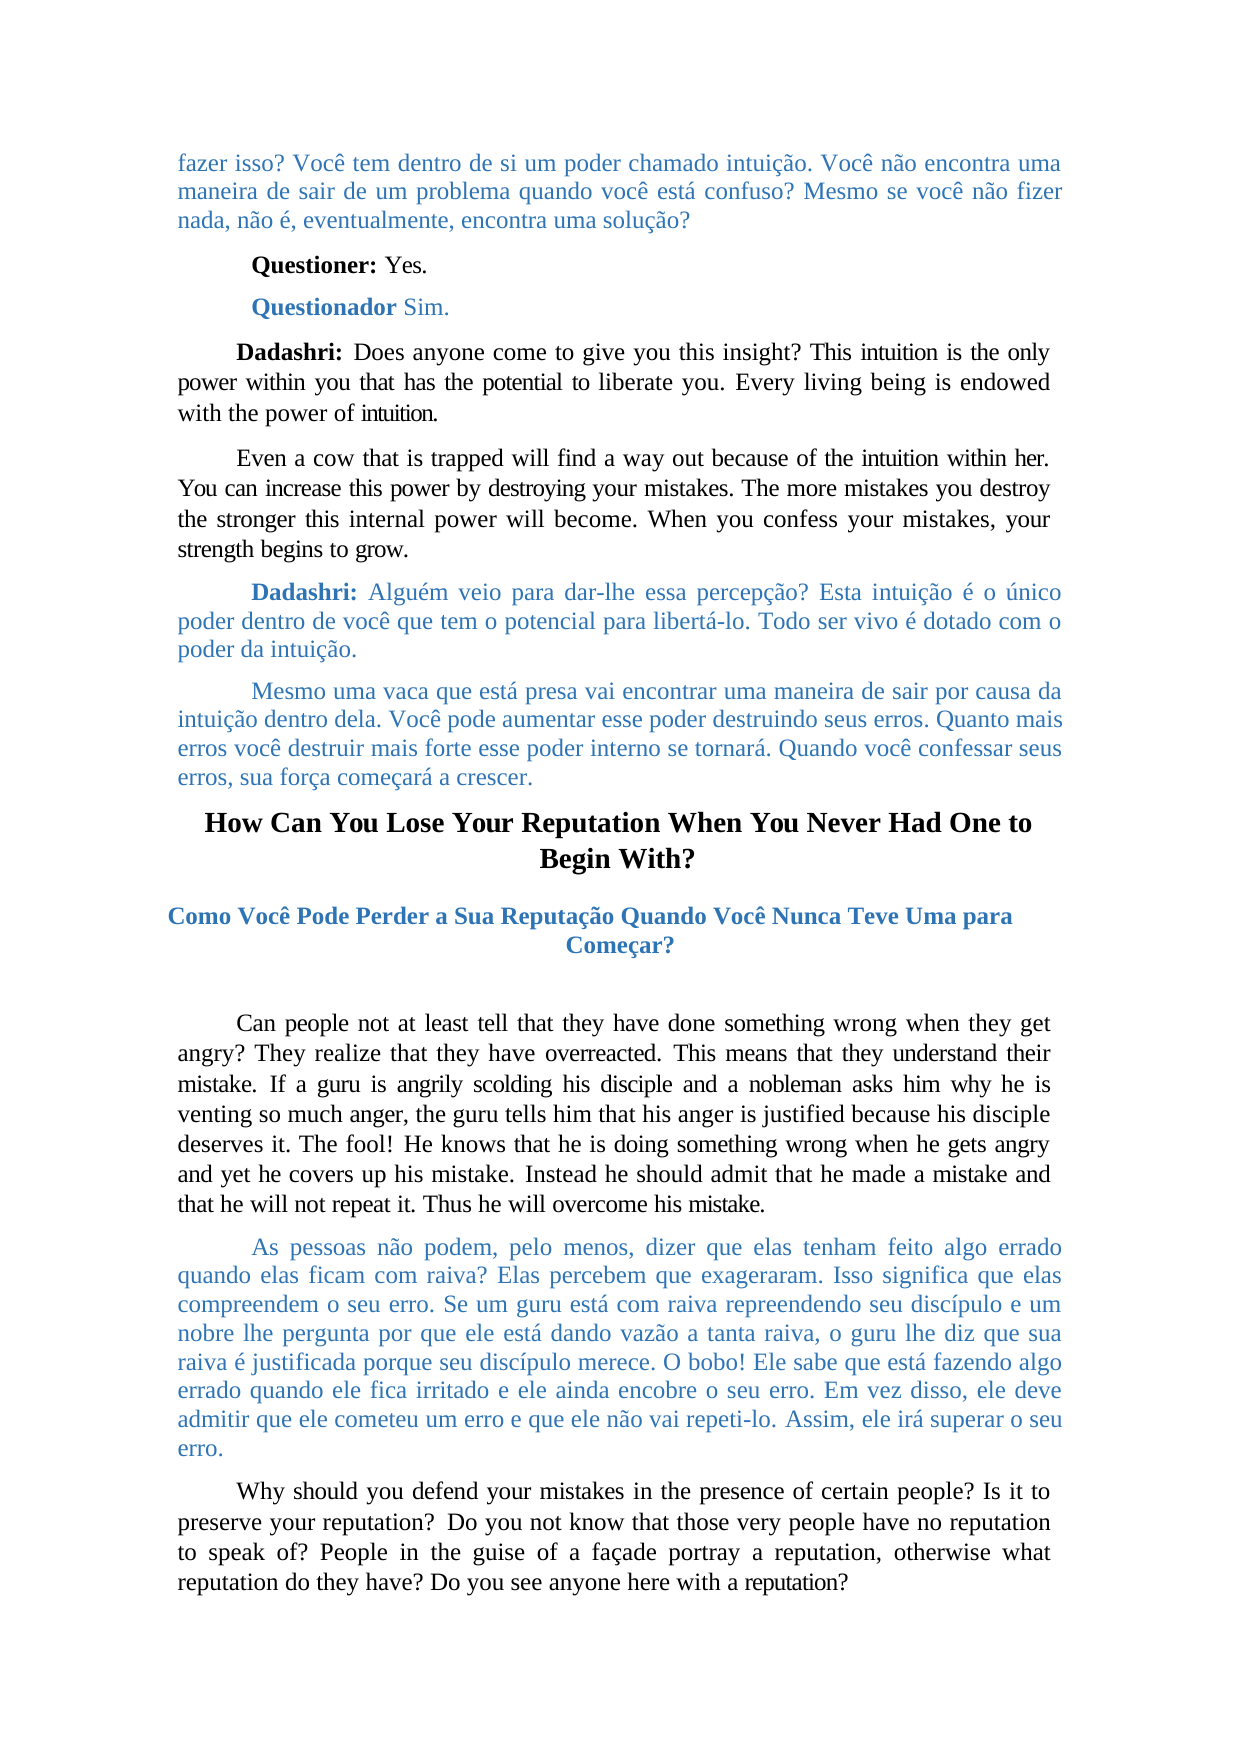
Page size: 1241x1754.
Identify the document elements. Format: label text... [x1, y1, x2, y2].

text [177, 148, 1063, 234]
text Dadashri: Alguém veio para dar-lhe essa percepção? Esta intuição é o único poder dentro de você que tem o potencial para libertá-lo. Todo ser vivo é dotado com o poder da intuição. [177, 577, 1063, 663]
subtitle How Can You Lose Your Reputation When You Never Had One to Begin With? [177, 805, 1058, 874]
text As pessoas não podem, pelo menos, dizer que elas tenham feito algo errado quando elas ficam com raiva? Elas percebem que exageraram. Isso significa que elas compreendem o seu erro. Se um guru está com raiva repreendendo seu discípulo e um nobre lhe pergunta por que ele está dando vazão a tanta raiva, o guru lhe diz que sua raiva é justificada porque seu discípulo merece. O bobo! Ele sabe que está fazendo algo errado quando ele fica irritado e ele ainda encobre o seu erro. Em vez disso, ele deve admitir que ele cometeu um erro e que ele não vai repeti-lo. Assim, ele irá superar o seu erro. [177, 1232, 1063, 1462]
subtitle Como Você Pode Perder a Sua Reputação Quando Você Nunca Teve Uma para Começar? [117, 901, 1063, 959]
text Why should you defend your mistakes in the presence of certain people? Is it to preserve your reputation? Do you not know that those very people have no reputation to speak of? People in the guise of a façade portray a reputation, otherwise what reputation do they have? Do you see anyone here with a reputation? [177, 1476, 1051, 1596]
text Questioner: Yes. [238, 251, 697, 279]
text Dadashri: Does anyone come to give you this insight? This intuition is the only power within you that has the potential to liberate you. Every living being is endowed with the power of intuition. [177, 337, 1051, 426]
text Mesmo uma vaca que está presa vai encontrar uma maneira de sair por causa da intuição dentro dela. Você pode aumentar esse poder destruindo seus erros. Quanto mais erros você destruir mais forte esse poder interno se tornará. Quando você confessar seus erros, sua força começará a crescer. [177, 676, 1063, 791]
text Questionador Sim. [177, 292, 1063, 321]
text Even a cow that is trapped will find a way out because of the intuition within her. You can increase this power by destroying your mistakes. The more mistakes you destroy the stronger this internal power will become. When you confess your mistakes, your strength begins to grow. [177, 443, 1051, 563]
text Can people not at least tell that they have done something wrong when they get angry? They realize that they have overreacted. This means that they understand their mistake. If a guru is angrily scolding his disciple and a nobleman asks him why he is venting so much anger, the guru tells him that his anger is justified because his disciple deserves it. The fool! He knows that he is doing something wrong when he gets angry and yet he covers up his mistake. Instead he should admit that he made a mistake and that he will not repeat it. Thus he will overcome his mistake. [177, 1008, 1051, 1218]
